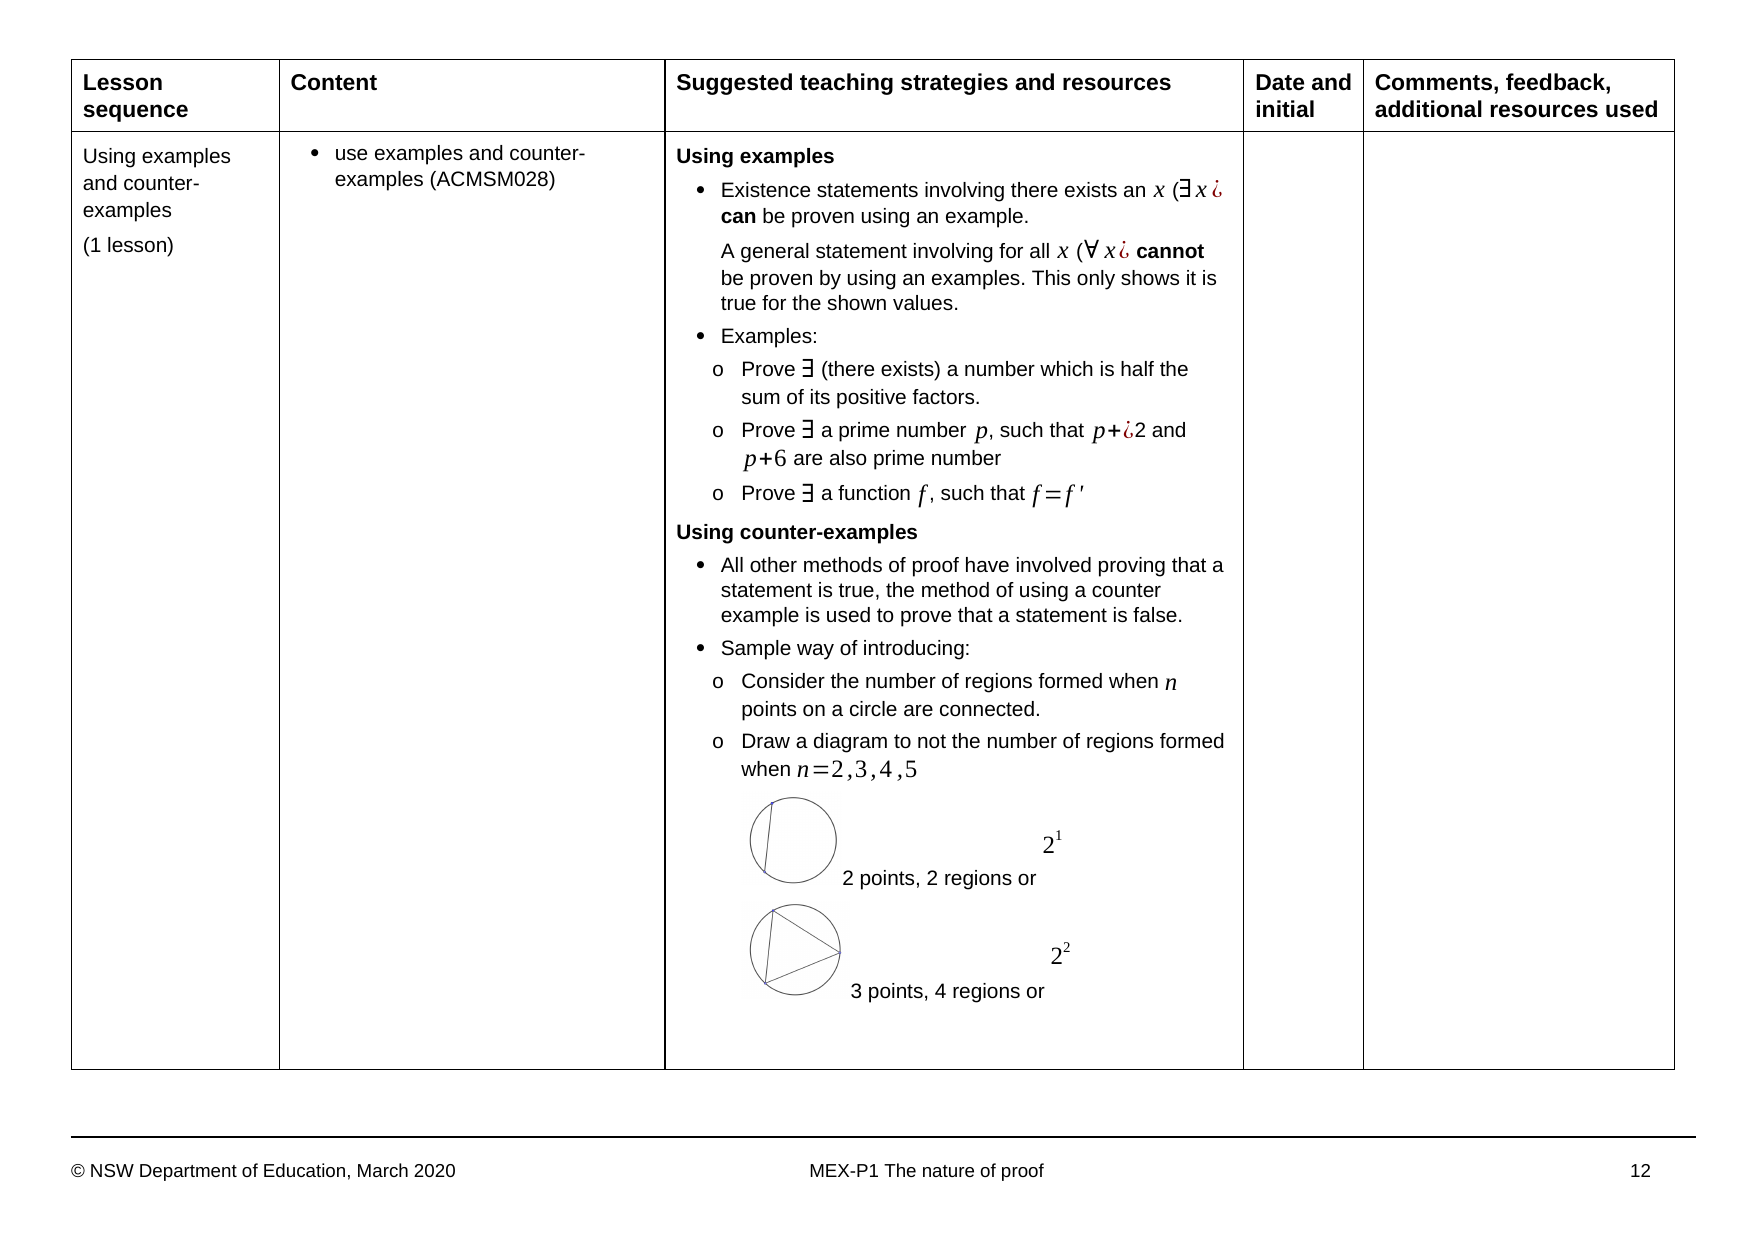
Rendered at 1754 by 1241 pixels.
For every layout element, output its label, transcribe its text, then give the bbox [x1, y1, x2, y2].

table_header Date and initial [1244, 60, 1363, 131]
picture [741, 901, 851, 999]
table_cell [72, 132, 279, 1069]
table_cell [1364, 132, 1674, 1069]
table_header Content [280, 60, 664, 131]
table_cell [666, 132, 1243, 1069]
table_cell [280, 132, 664, 1069]
table_header Comments, feedback, additional resources used [1364, 60, 1674, 131]
picture [741, 791, 843, 885]
table_header Suggested teaching strategies and resources [666, 60, 1243, 131]
table_header Lesson sequence [72, 60, 279, 131]
table_cell [1244, 132, 1363, 1069]
